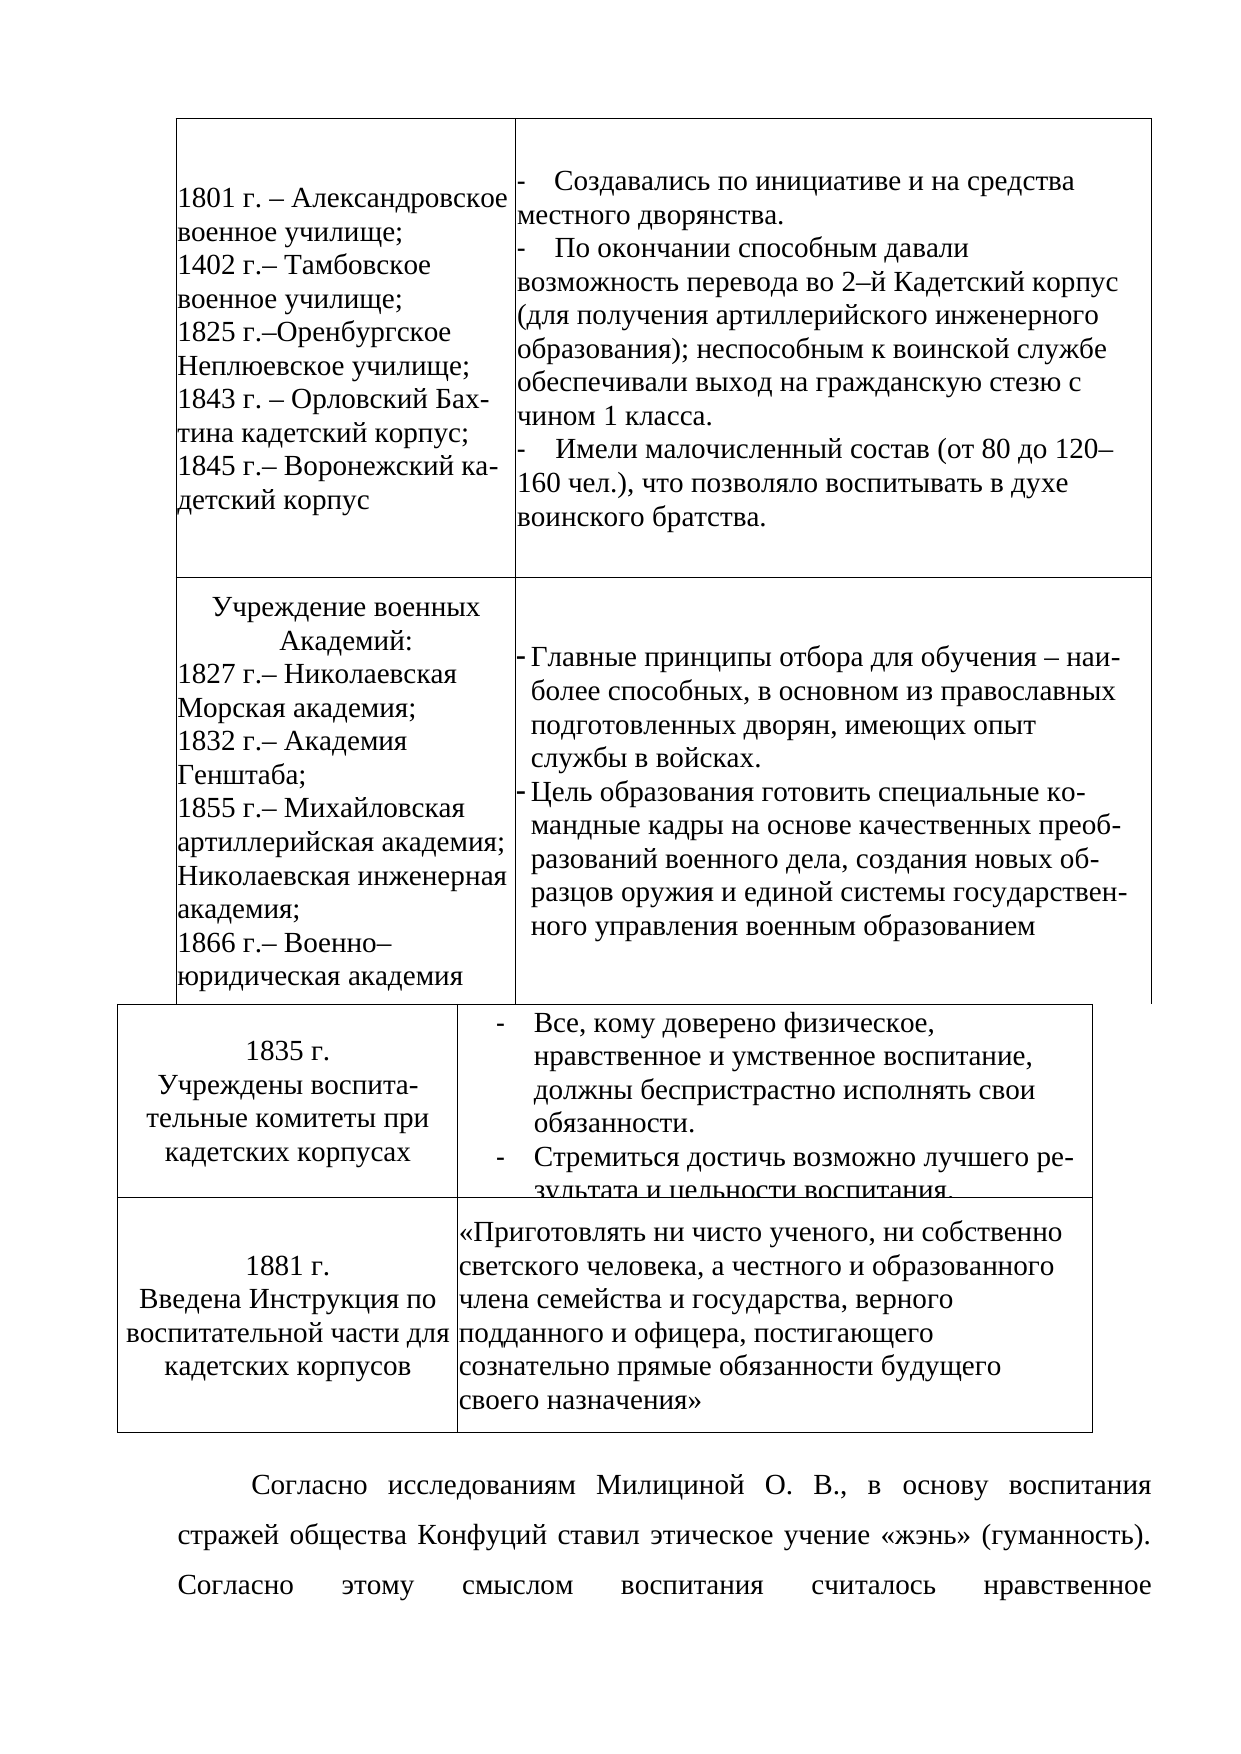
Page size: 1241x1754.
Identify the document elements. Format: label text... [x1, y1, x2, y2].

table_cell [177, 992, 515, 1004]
table_cell Главные принципы отбора для обучения – наиболее способных, в основном из православных подготовленных дворян, имеющих опыт службы в войсках. Цель образования готовить специальные командные кадры на основе качественных преобразований военного дела, создания новых образцов оружия и единой системы государственного управления военным образованием [516, 578, 1151, 1004]
table_cell «Приготовлять ни чисто ученого, ни собственно светского человека, а честного и образованного члена семейства и государства, верного подданного и офицера, постигающего сознательно прямые обязанности будущего своего назначения» [458, 1198, 1092, 1432]
table_cell Создавались по инициативе и на средства местного дворянства. По окончании способным давали возможность перевода во 2–й Кадетский корпус (для получения артиллерийского инженерного образования); неспособным к воинской службе обеспечивали выход на гражданскую стезю с чином 1 класса. Имели малочисленный состав (от 80 до 120–160 чел.), что позволяло воспитывать в духе воинского братства. [516, 119, 1151, 577]
table_cell Учреждение военных Академий: 1827 г.– Николаевская Морская академия; 1832 г.– Академия Генштаба; 1855 г.– Михайловская артиллерийская академия; Николаевская инженерная академия; 1866 г.– Военно–юридическая академия [177, 578, 515, 925]
table_cell 1835 г. Учреждены воспитательные комитеты при кадетских корпусах [118, 1005, 457, 1197]
table_cell 1801 г. – Александровское военное училище; 1402 г.– Тамбовское военное училище; 1825 г.–Оренбургское Неплюевское училище; 1843 г. – Орловский Бахтина кадетский корпус; 1845 г.– Воронежский кадетский корпус [177, 119, 515, 577]
table_cell 1881 г. Введена Инструкция по воспитательной части для кадетских корпусов [118, 1198, 457, 1432]
table_cell Все, кому доверено физическое, нравственное и умственное воспитание, должны беспристрастно исполнять свои обязанности. Стремиться достичь возможно лучшего результата и цельности воспитания. [458, 1005, 1092, 1197]
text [177, 1467, 1152, 1601]
